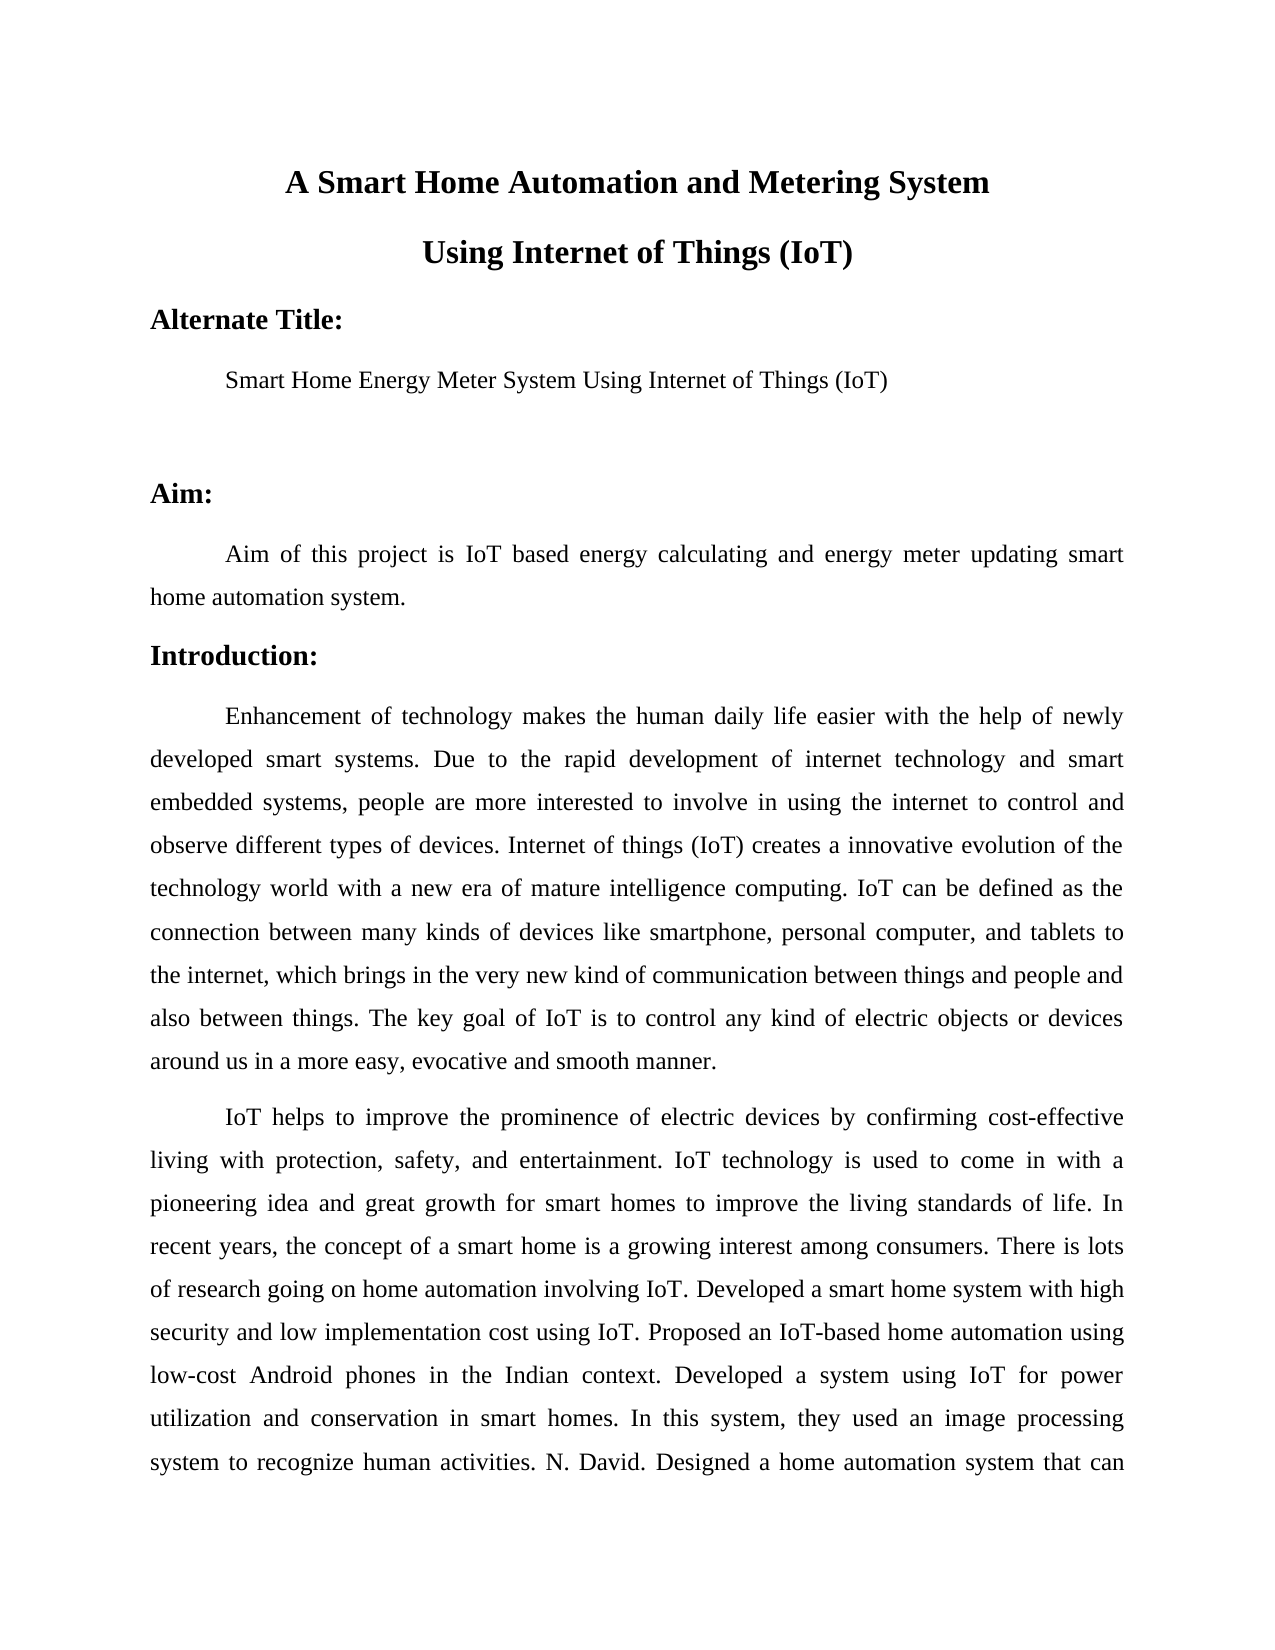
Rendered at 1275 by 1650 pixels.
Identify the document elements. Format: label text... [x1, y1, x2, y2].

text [150, 1102, 1125, 1475]
text Smart Home Energy Meter System Using Internet of Things (IoT) [150, 365, 1125, 394]
text Aim of this project is IoT based energy calculating and energy meter updating smart home automation system. [150, 539, 1125, 611]
text A Smart Home Automation and Metering System [150, 162, 1125, 201]
text Introduction: [150, 638, 1125, 672]
text Using Internet of Things (IoT) [150, 232, 1125, 271]
text Alternate Title: [150, 302, 1125, 336]
text Aim: [150, 477, 1125, 510]
text Enhancement of technology makes the human daily life easier with the help of newly developed smart systems. Due to the rapid development of internet technology and smart embedded systems, people are more interested to involve in using the internet to control and observe different types of devices. Internet of things (IoT) creates a innovative evolution of the technology world with a new era of mature intelligence computing. IoT can be defined as the connection between many kinds of devices like smartphone, personal computer, and tablets to the internet, which brings in the very new kind of communication between things and people and also between things. The key goal of IoT is to control any kind of electric objects or devices around us in a more easy, evocative and smooth manner. [150, 701, 1125, 1075]
